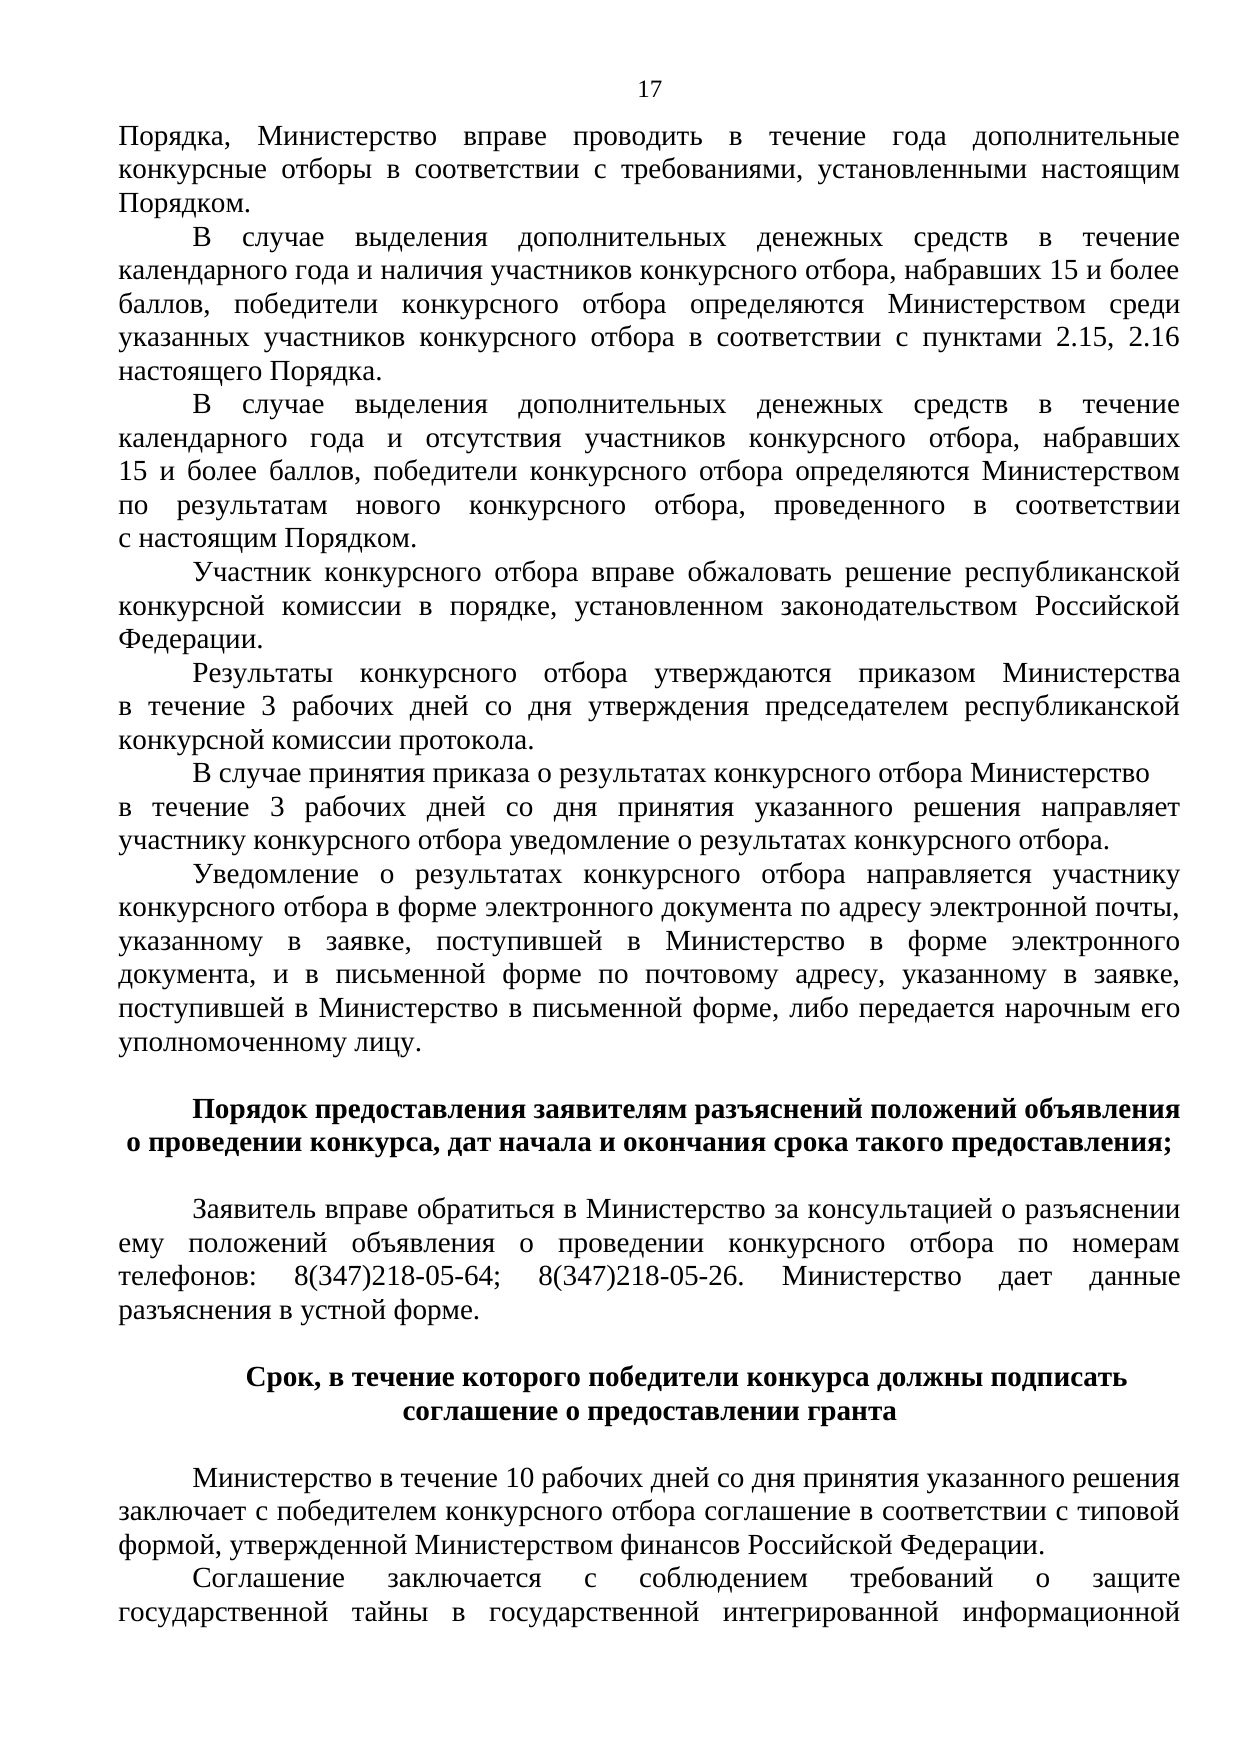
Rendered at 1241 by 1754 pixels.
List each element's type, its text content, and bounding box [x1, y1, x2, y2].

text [118, 1560, 1181, 1627]
text Министерство в течение 10 рабочих дней со дня принятия указанного решения заключает с победителем конкурсного отбора соглашение в соответствии с типовой формой, утвержденной Министерством финансов Российской Федерации. [118, 1460, 1181, 1560]
text Участник конкурсного отбора вправе обжаловать решение республиканской конкурсной комиссии в порядке, установленном законодательством Российской Федерации. [118, 554, 1181, 655]
text Порядок предоставления заявителям разъяснений положений объявления о проведении конкурса, дат начала и окончания срока такого предоставления; [118, 1091, 1181, 1158]
text в течение 3 рабочих дней со дня принятия указанного решения направляет участнику конкурсного отбора уведомление о результатах конкурсного отбора. [118, 789, 1181, 856]
text Уведомление о результатах конкурсного отбора направляется участнику конкурсного отбора в форме электронного документа по адресу электронной почты, указанному в заявке, поступившей в Министерство в форме электронного документа, и в письменной форме по почтовому адресу, указанному в заявке, поступившей в Министерство в письменной форме, либо передается нарочным его уполномоченному лицу. [118, 856, 1181, 1057]
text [118, 118, 1181, 219]
text Заявитель вправе обратиться в Министерство за консультацией о разъяснении ему положений объявления о проведении конкурсного отбора по номерам телефонов: 8(347)218-05-64; 8(347)218-05-26. Министерство дает данные разъяснения в устной форме. [118, 1191, 1181, 1326]
text В случае выделения дополнительных денежных средств в течение календарного года и наличия участников конкурсного отбора, набравших 15 и более баллов, победители конкурсного отбора определяются Министерством среди указанных участников конкурсного отбора в соответствии с пунктами 2.15, 2.16 настоящего Порядка. [118, 219, 1181, 386]
text В случае принятия приказа о результатах конкурсного отбора Министерство [118, 755, 1181, 789]
text Срок, в течение которого победители конкурса должны подписать соглашение о предоставлении гранта [118, 1359, 1181, 1426]
text В случае выделения дополнительных денежных средств в течение календарного года и отсутствия участников конкурсного отбора, набравших 15 и более баллов, победители конкурсного отбора определяются Министерством по результатам нового конкурсного отбора, проведенного в соответствии с настоящим Порядком. [118, 386, 1181, 554]
text Результаты конкурсного отбора утверждаются приказом Министерства в течение 3 рабочих дней со дня утверждения председателем республиканской конкурсной комиссии протокола. [118, 655, 1181, 755]
